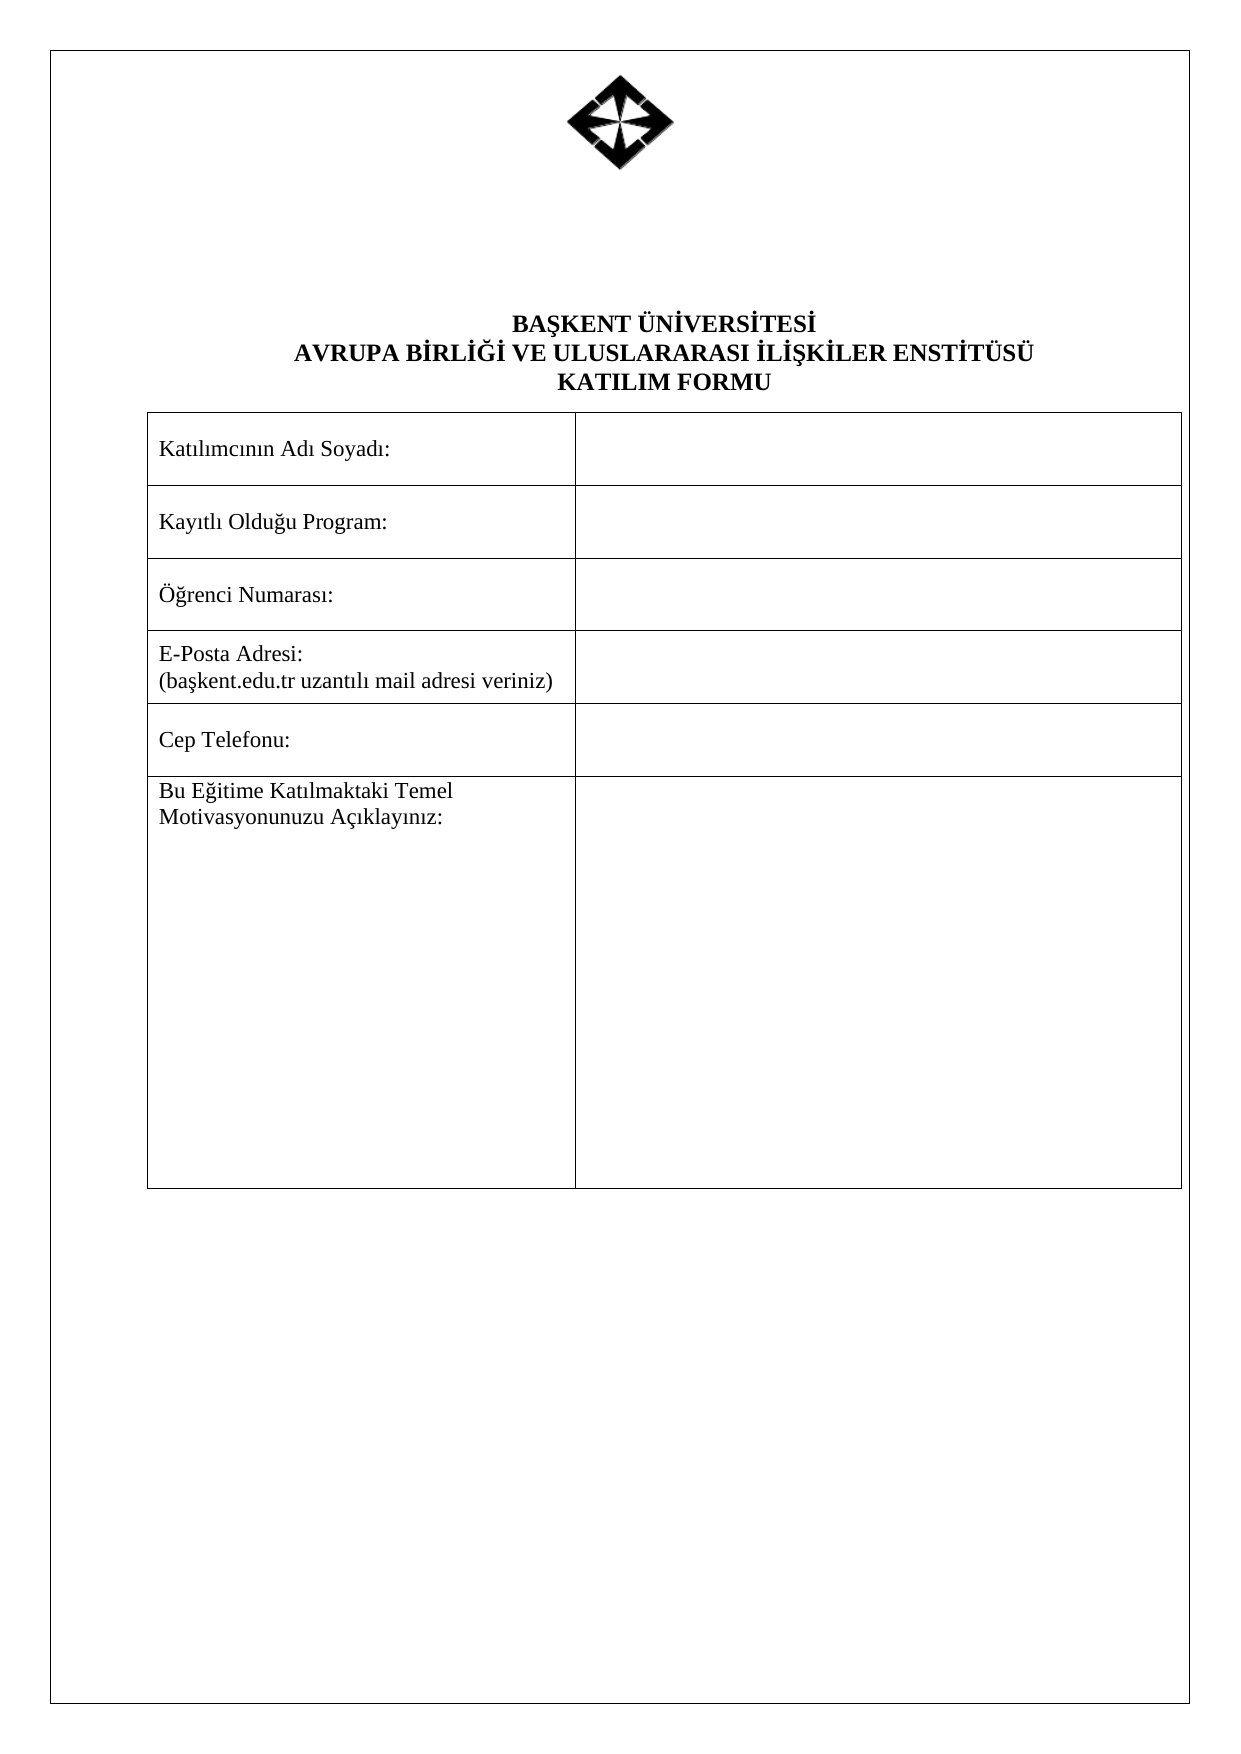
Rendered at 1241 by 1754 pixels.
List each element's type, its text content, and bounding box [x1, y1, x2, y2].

table_cell Kayıtlı Olduğu Program: [148, 486, 575, 557]
table_cell [576, 704, 1181, 776]
table_cell [576, 777, 1181, 1188]
table_cell [576, 631, 1181, 703]
table_cell [576, 413, 1181, 485]
table_cell Bu Eğitime Katılmaktaki Temel Motivasyonunuzu Açıklayınız: [148, 777, 575, 1188]
table_cell Öğrenci Numarası: [148, 559, 575, 629]
table_cell [576, 486, 1181, 557]
table_cell [576, 559, 1181, 629]
table_header BAŞKENT ÜNİVERSİTESİ AVRUPA BİRLİĞİ VE ULUSLARARASI İLİŞKİLER ENSTİTÜSÜ KATILIM FORMU [148, 264, 1181, 412]
table_cell Katılımcının Adı Soyadı: [148, 413, 575, 485]
table_cell Cep Telefonu: [148, 704, 575, 776]
table_cell E-Posta Adresi: (başkent.edu.tr uzantılı mail adresi veriniz) [148, 631, 575, 703]
